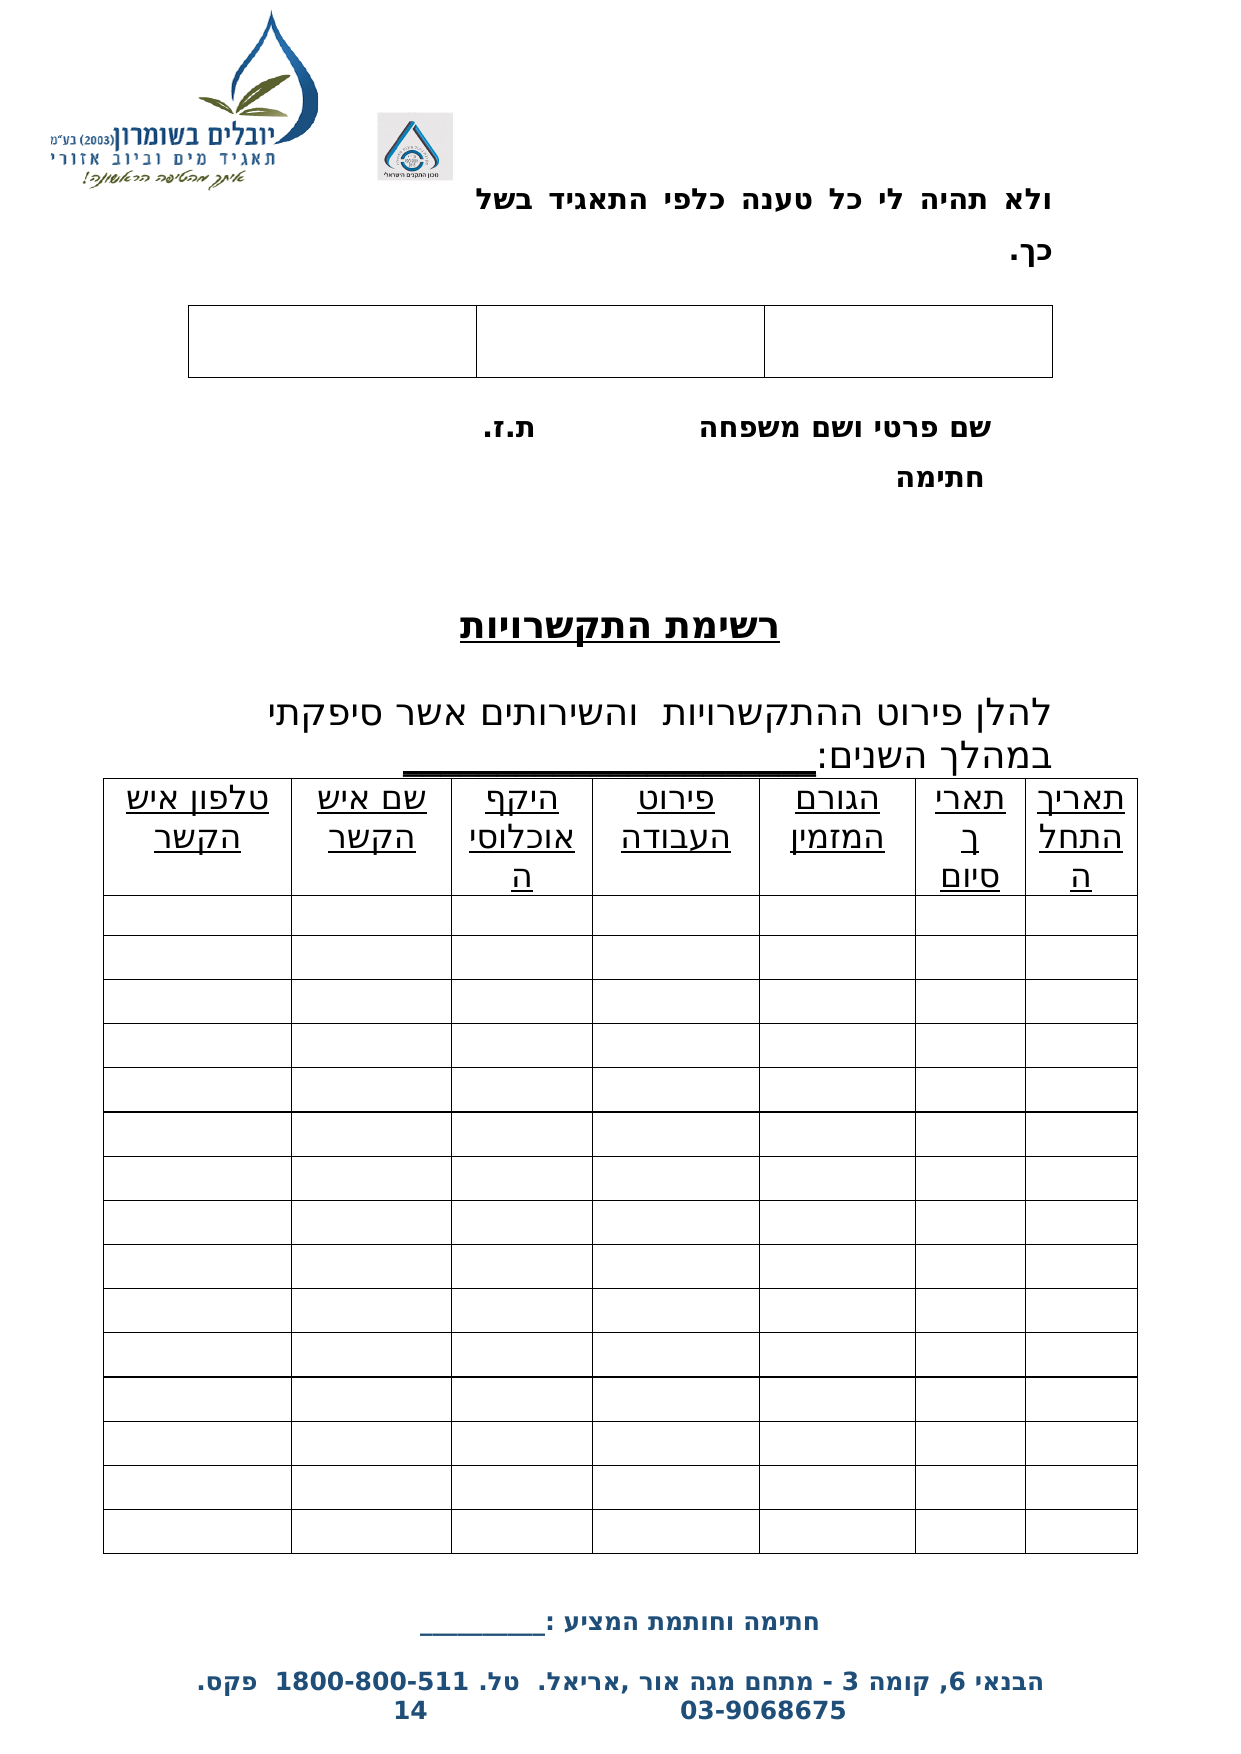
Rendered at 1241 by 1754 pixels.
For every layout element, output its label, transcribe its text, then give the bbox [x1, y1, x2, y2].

table_cell [593, 1422, 759, 1465]
table_cell [452, 1157, 592, 1200]
table_cell [916, 1024, 1025, 1067]
table_cell [916, 1333, 1025, 1376]
table_cell [593, 896, 759, 935]
table_cell [292, 1422, 451, 1465]
table_cell [292, 1068, 451, 1111]
table_cell [916, 1157, 1025, 1200]
table_cell [916, 1466, 1025, 1509]
table_cell [760, 1510, 915, 1553]
table_header [477, 306, 764, 377]
table_cell [1026, 1378, 1137, 1421]
table_cell [1026, 1157, 1137, 1200]
table_cell [452, 1201, 592, 1244]
table_cell [760, 1422, 915, 1465]
table_cell [1026, 1289, 1137, 1332]
table_cell [593, 1113, 759, 1156]
table_cell [916, 1201, 1025, 1244]
table_cell [452, 896, 592, 935]
table_header הגורם המזמין [760, 779, 915, 895]
table_cell [1026, 1510, 1137, 1553]
table_cell [760, 1378, 915, 1421]
table_cell [104, 896, 291, 935]
table_cell [104, 980, 291, 1023]
table_cell [916, 1113, 1025, 1156]
table_cell [104, 1466, 291, 1509]
table_cell [104, 1113, 291, 1156]
table_header שם איש הקשר [292, 779, 451, 895]
table_cell [452, 980, 592, 1023]
table_header טלפון איש הקשר [104, 779, 291, 895]
text שם פרטי ושם משפחה ת.ז. חתימה [187, 410, 1103, 495]
table_cell [760, 896, 915, 935]
table_cell [104, 1289, 291, 1332]
table_cell [593, 1510, 759, 1553]
table_cell [760, 936, 915, 979]
table_cell [452, 936, 592, 979]
table_cell [104, 1378, 291, 1421]
table_cell [593, 1068, 759, 1111]
table_cell [593, 1201, 759, 1244]
table_header פירוט העבודה [593, 779, 759, 895]
table_cell [593, 1245, 759, 1288]
table_cell [292, 1113, 451, 1156]
table_header היקף אוכלוסיה [452, 779, 592, 895]
table_cell [452, 1245, 592, 1288]
table_cell [292, 1510, 451, 1553]
text להלן פירוט ההתקשרויות והשירותים אשר סיפקתי במהלך השנים:______________________ [187, 691, 1053, 778]
table_cell [292, 980, 451, 1023]
table_cell [760, 1289, 915, 1332]
table_cell [916, 1068, 1025, 1111]
table_cell [452, 1333, 592, 1376]
table_cell [452, 1113, 592, 1156]
table_cell [760, 1113, 915, 1156]
text רשימת התקשרויות [187, 604, 1053, 647]
table_cell [452, 1378, 592, 1421]
table_cell [760, 1157, 915, 1200]
table_cell [1026, 1113, 1137, 1156]
picture [371, 106, 459, 194]
table_cell [593, 980, 759, 1023]
table_cell [104, 1333, 291, 1376]
table_cell [760, 1201, 915, 1244]
table_cell [292, 936, 451, 979]
table_cell [104, 1510, 291, 1553]
table_cell [916, 1378, 1025, 1421]
table_cell [760, 1333, 915, 1376]
table_cell [916, 980, 1025, 1023]
table_cell [292, 1201, 451, 1244]
table_cell [760, 980, 915, 1023]
table_cell [593, 1289, 759, 1332]
table_cell [593, 1378, 759, 1421]
table_header [765, 306, 1052, 377]
table_cell [292, 1157, 451, 1200]
table_cell [916, 1245, 1025, 1288]
table_cell [593, 1333, 759, 1376]
table_cell [1026, 1068, 1137, 1111]
table_cell [1026, 896, 1137, 935]
table_cell [916, 1422, 1025, 1465]
table_cell [452, 1289, 592, 1332]
table_cell [1026, 1422, 1137, 1465]
table_header תאריך סיום [916, 779, 1025, 895]
table_cell [760, 1024, 915, 1067]
table_cell [452, 1422, 592, 1465]
table_cell [593, 1024, 759, 1067]
table_cell [916, 936, 1025, 979]
table_cell [760, 1245, 915, 1288]
table_cell [292, 1245, 451, 1288]
table_cell [104, 1157, 291, 1200]
table_cell [292, 1333, 451, 1376]
table_cell [1026, 936, 1137, 979]
table_cell [104, 1245, 291, 1288]
table_header [189, 306, 476, 377]
table_cell [1026, 1024, 1137, 1067]
table_cell [760, 1068, 915, 1111]
table_cell [1026, 1333, 1137, 1376]
table_cell [760, 1466, 915, 1509]
table_cell [1026, 1245, 1137, 1288]
table_cell [452, 1024, 592, 1067]
table_cell [1026, 1201, 1137, 1244]
table_cell [104, 1068, 291, 1111]
table_cell [292, 896, 451, 935]
table_cell [593, 1157, 759, 1200]
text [187, 182, 1053, 267]
table_cell [916, 1289, 1025, 1332]
table_cell [292, 1024, 451, 1067]
table_cell [452, 1510, 592, 1553]
table_cell [292, 1466, 451, 1509]
picture [46, 10, 323, 194]
table_cell [104, 936, 291, 979]
table_cell [292, 1378, 451, 1421]
table_cell [916, 896, 1025, 935]
table_cell [104, 1422, 291, 1465]
table_cell [1026, 1466, 1137, 1509]
table_cell [104, 1024, 291, 1067]
table_cell [452, 1466, 592, 1509]
table_cell [593, 936, 759, 979]
table_cell [292, 1289, 451, 1332]
table_cell [916, 1510, 1025, 1553]
table_cell [104, 1201, 291, 1244]
table_header תאריך התחלה [1026, 779, 1137, 895]
table_cell [1026, 980, 1137, 1023]
table_cell [452, 1068, 592, 1111]
table_cell [593, 1466, 759, 1509]
